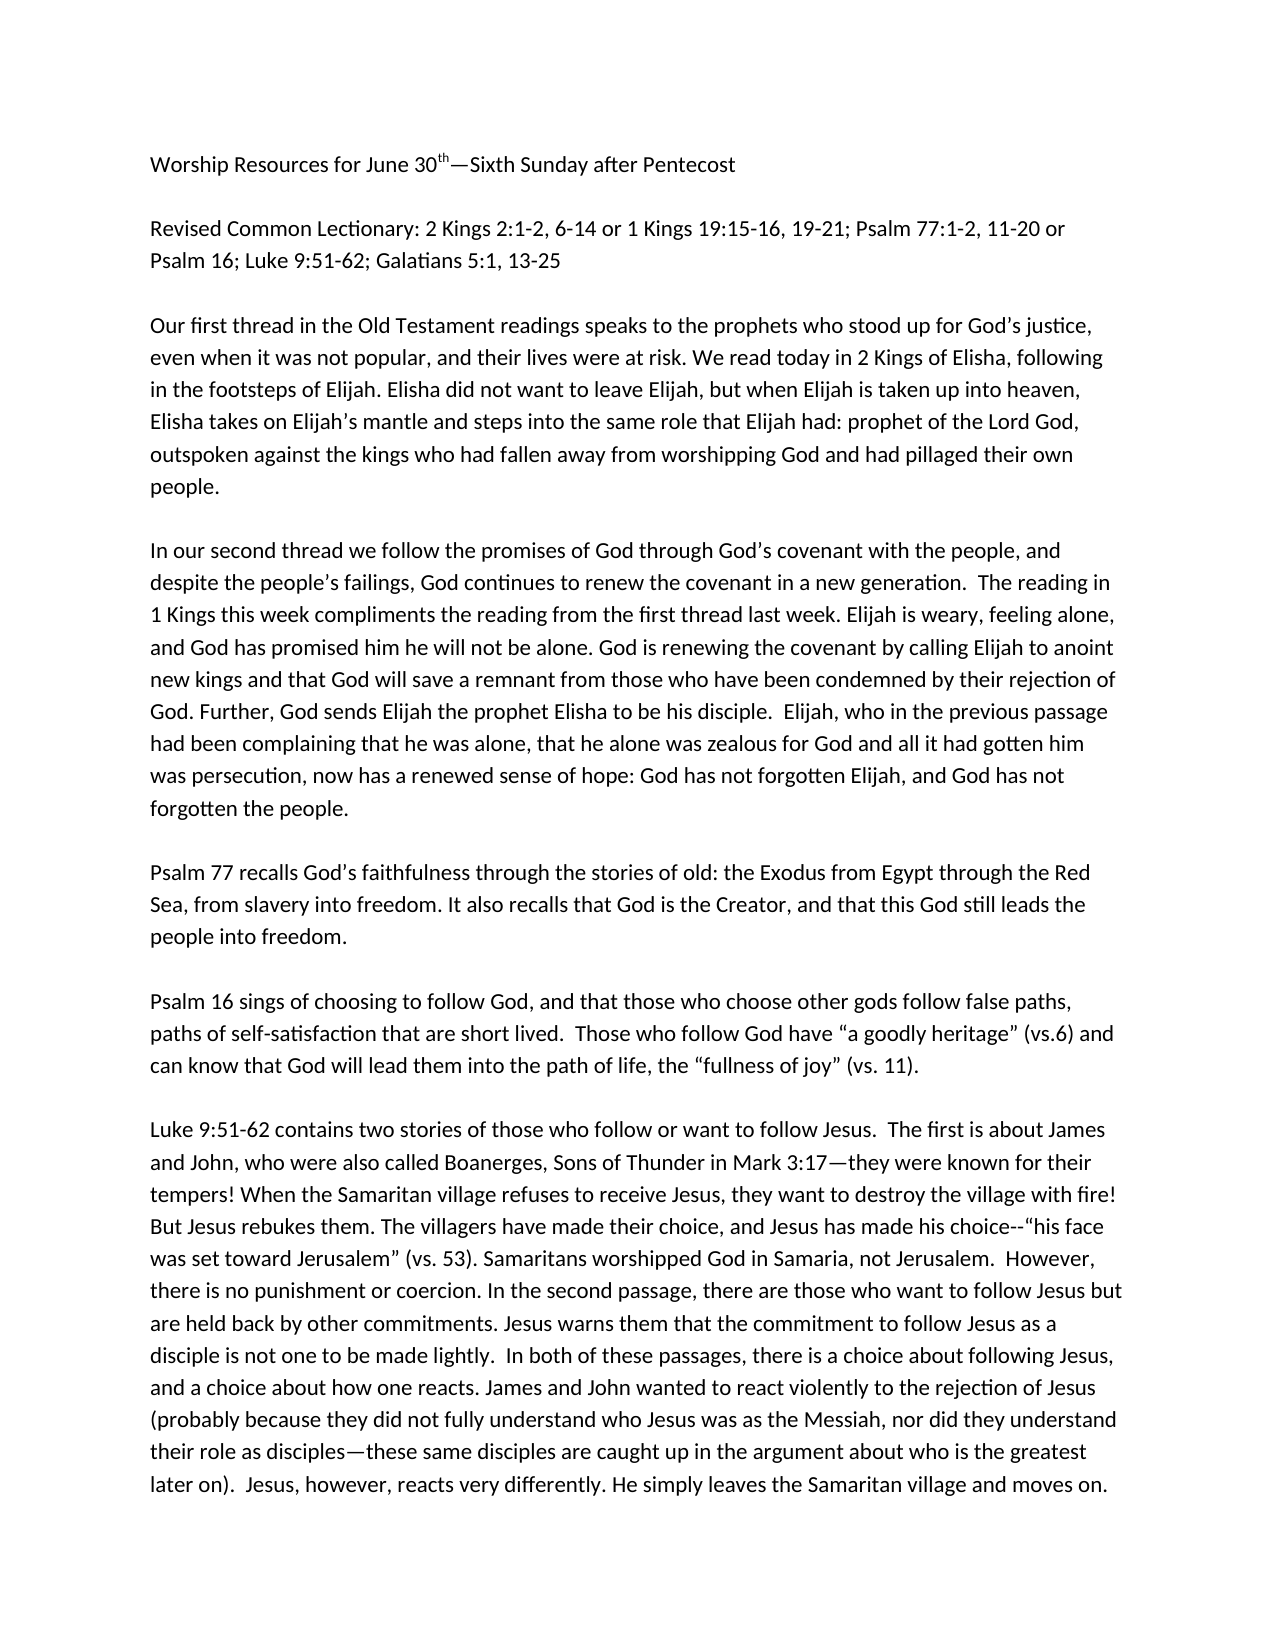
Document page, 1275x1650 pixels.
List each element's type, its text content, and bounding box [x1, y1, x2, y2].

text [150, 1116, 1125, 1498]
text Our first thread in the Old Testament readings speaks to the prophets who stood up for God’s justice, even when it was not popular, and their lives were at risk. We read today in 2 Kings of Elisha, following in the footsteps of Elijah. Elisha did not want to leave Elijah, but when Elijah is taken up into heaven, Elisha takes on Elijah’s mantle and steps into the same role that Elijah had: prophet of the Lord God, outspoken against the kings who had fallen away from worshipping God and had pillaged their own people. [150, 311, 1125, 500]
text In our second thread we follow the promises of God through God’s covenant with the people, and despite the people’s failings, God continues to renew the covenant in a new generation. The reading in 1 Kings this week compliments the reading from the first thread last week. Elijah is weary, feeling alone, and God has promised him he will not be alone. God is renewing the covenant by calling Elijah to anoint new kings and that God will save a remnant from those who have been condemned by their rejection of God. Further, God sends Elijah the prophet Elisha to be his disciple. Elijah, who in the previous passage had been complaining that he was alone, that he alone was zealous for God and all it had gotten him was persecution, now has a renewed sense of hope: God has not forgotten Elijah, and God has not forgotten the people. [150, 536, 1125, 822]
text Revised Common Lectionary: 2 Kings 2:1-2, 6-14 or 1 Kings 19:15-16, 19-21; Psalm 77:1-2, 11-20 or Psalm 16; Luke 9:51-62; Galatians 5:1, 13-25 [150, 214, 1125, 274]
text Worship Resources for June 30th—Sixth Sunday after Pentecost [150, 150, 1125, 178]
text Psalm 16 sings of choosing to follow God, and that those who choose other gods follow false paths, paths of self-satisfaction that are short lived. Those who follow God have “a goodly heritage” (vs.6) and can know that God will lead them into the path of life, the “fullness of joy” (vs. 11). [150, 987, 1125, 1079]
text Psalm 77 recalls God’s faithfulness through the stories of old: the Exodus from Egypt through the Red Sea, from slavery into freedom. It also recalls that God is the Creator, and that this God still leads the people into freedom. [150, 858, 1125, 951]
